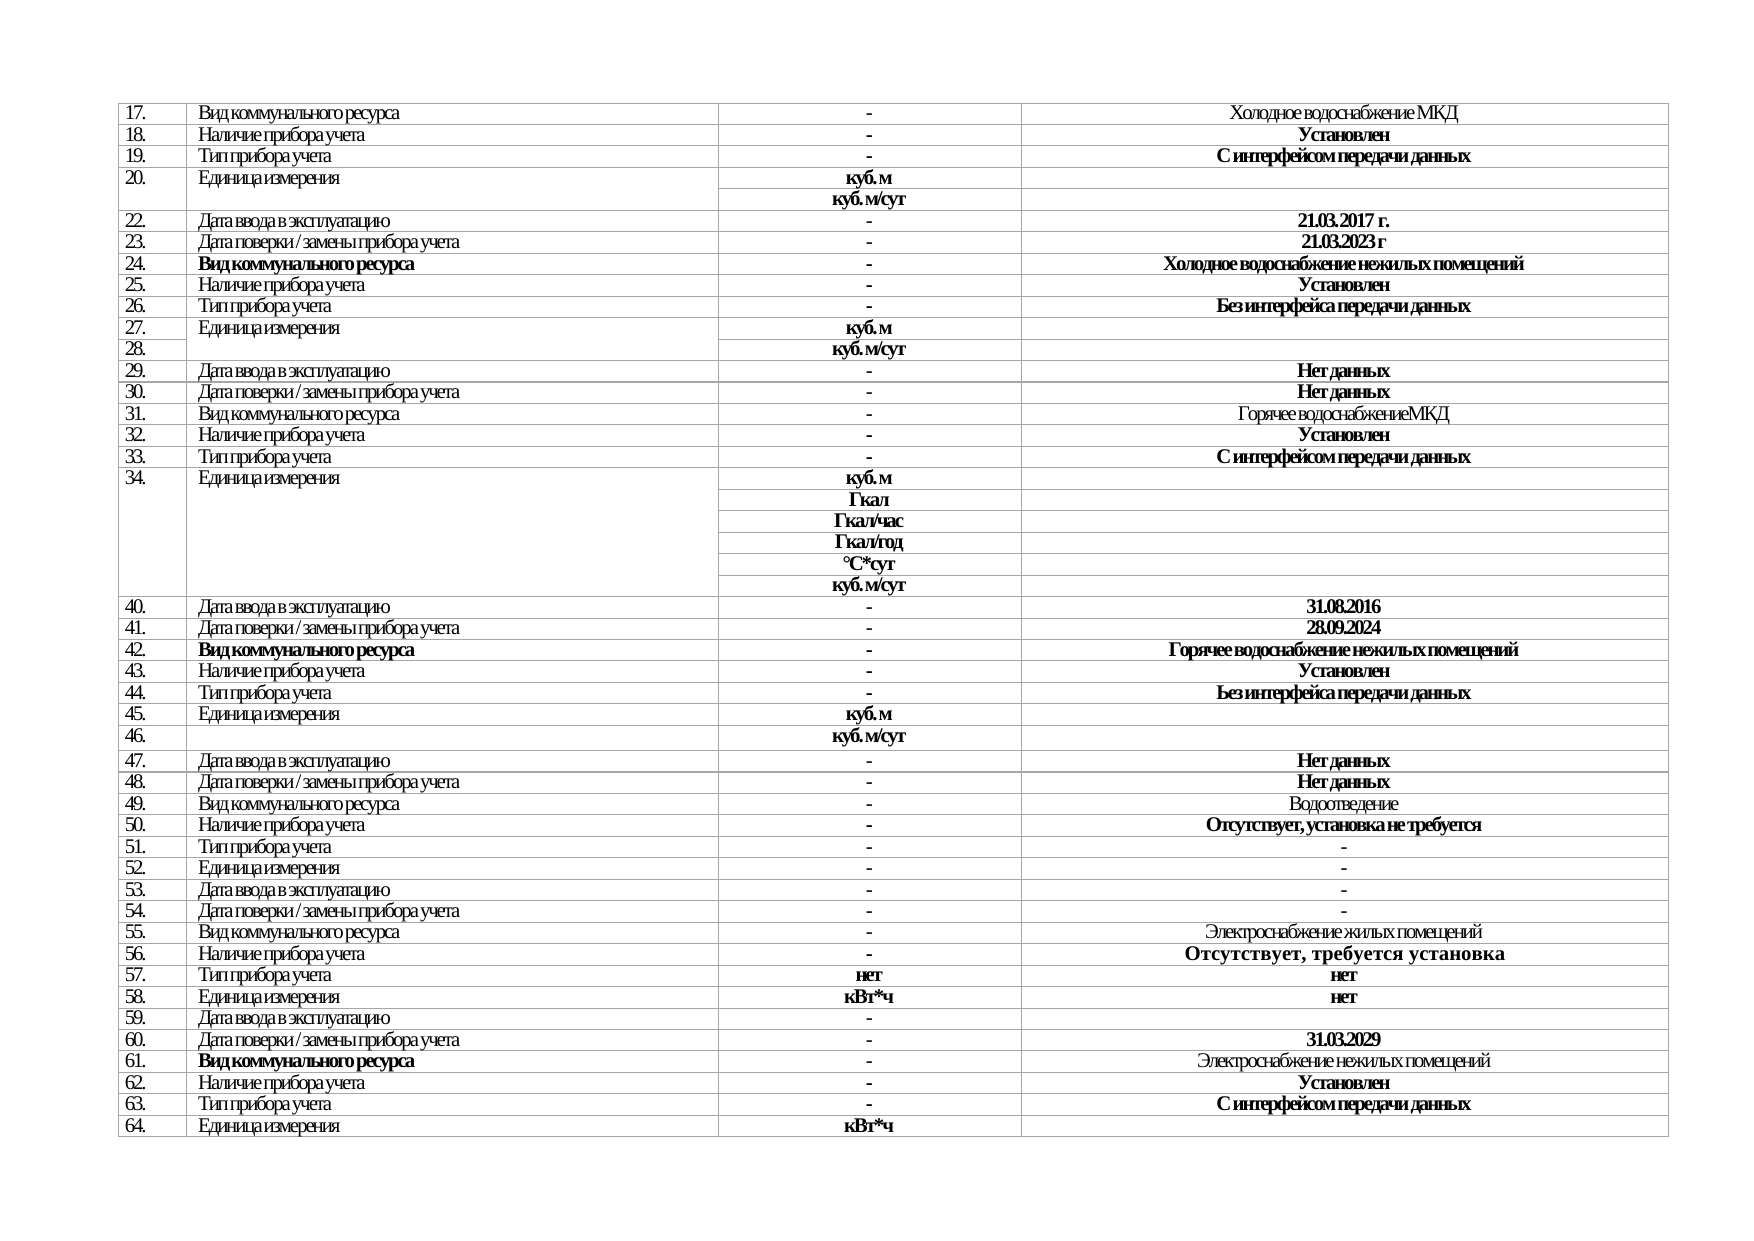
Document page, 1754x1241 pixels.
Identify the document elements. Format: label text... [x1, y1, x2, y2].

table_cell куб. м [719, 318, 1021, 338]
table_cell Дата ввода в эксплуатацию [187, 1009, 718, 1029]
table_cell Наличие прибора учета [187, 815, 718, 836]
table_cell Дата поверки / замены прибора учета [187, 773, 718, 793]
table_cell Гкал [719, 490, 1021, 510]
table_cell [1022, 726, 1668, 750]
table_cell [119, 1073, 186, 1093]
table_cell [119, 104, 186, 124]
table_cell - [719, 944, 1021, 964]
table_cell - [719, 923, 1021, 943]
table_cell [119, 361, 186, 381]
table_cell - [719, 297, 1021, 317]
table_cell [119, 1051, 186, 1072]
table_cell - [719, 837, 1021, 857]
table_cell Вид коммунального ресурса [187, 1051, 718, 1072]
table_cell [119, 468, 186, 596]
table_cell [119, 232, 186, 253]
table_cell С интерфейсом передачи данных [1022, 1094, 1668, 1115]
table_cell [1022, 168, 1668, 188]
table_cell Нет данных [1022, 751, 1668, 771]
table_cell Нет данных [1022, 773, 1668, 793]
table_cell Единица измерения [187, 1116, 718, 1136]
table_cell - [719, 404, 1021, 424]
table_cell Наличие прибора учета [187, 275, 718, 296]
table_cell [119, 619, 186, 639]
table_cell [119, 683, 186, 703]
table_cell [1022, 1009, 1668, 1029]
table_cell - [719, 661, 1021, 682]
table_cell Вид коммунального ресурса [187, 254, 718, 274]
table_cell - [1022, 880, 1668, 900]
table_cell [119, 987, 186, 1007]
table_cell куб. м/сут [719, 576, 1021, 596]
table_cell [187, 726, 718, 750]
table_cell Холодное водоснабжение МКД [1022, 104, 1668, 124]
table_cell °С*сут [719, 554, 1021, 574]
table_cell [119, 211, 186, 231]
table_cell куб. м [719, 168, 1021, 188]
table_cell [119, 944, 186, 964]
table_cell куб. м/сут [719, 726, 1021, 750]
table_cell [119, 923, 186, 943]
table_cell [119, 773, 186, 793]
table_cell Ьез интерфейса передачи данных [1022, 683, 1668, 703]
table_cell [119, 837, 186, 857]
table_cell [1022, 576, 1668, 596]
table_cell - [719, 1094, 1021, 1115]
table_cell С интерфейсом передачи данных [1022, 146, 1668, 167]
table_cell 31.08.2016 [1022, 597, 1668, 617]
table_cell Наличие прибора учета [187, 125, 718, 145]
table_cell - [1022, 901, 1668, 922]
table_cell Тип прибора учета [187, 1094, 718, 1115]
table_cell Дата ввода в эксплуатацию [187, 361, 718, 381]
table_cell Дата поверки / замены прибора учета [187, 232, 718, 253]
table_cell Отсутствует, требуется установка [1022, 944, 1668, 964]
table_cell Дата ввода в эксплуатацию [187, 880, 718, 900]
table_cell 21.03.2023 г [1022, 232, 1668, 253]
table_cell Горячее водоснабжение нежилых помещений [1022, 640, 1668, 660]
table_cell кВт*ч [719, 987, 1021, 1007]
table_cell [119, 254, 186, 274]
table_cell нет [1022, 987, 1668, 1007]
table_cell Установлен [1022, 125, 1668, 145]
table_cell [119, 726, 186, 750]
table_cell [119, 858, 186, 879]
table_cell Водоотведение [1022, 794, 1668, 814]
table_cell Нет данных [1022, 383, 1668, 403]
table_cell Дата поверки / замены прибора учета [187, 901, 718, 922]
table_cell Единица измерения [187, 168, 718, 210]
table_cell - [719, 1009, 1021, 1029]
table_cell [1022, 1116, 1668, 1136]
table_cell [119, 168, 186, 210]
table_cell [119, 275, 186, 296]
table_cell - [719, 880, 1021, 900]
table_cell [119, 1116, 186, 1136]
table_cell [119, 383, 186, 403]
table_cell [119, 751, 186, 771]
table_cell Наличие прибора учета [187, 1073, 718, 1093]
table_cell - [719, 275, 1021, 296]
table_cell [1022, 468, 1668, 489]
table_cell - [719, 683, 1021, 703]
table_cell - [719, 425, 1021, 446]
table_cell [119, 318, 186, 338]
table_cell [119, 404, 186, 424]
table_cell [1022, 511, 1668, 532]
table_cell [119, 880, 186, 900]
table_cell Горячее водоснабжениеМКД [1022, 404, 1668, 424]
table_cell Дата ввода в эксплуатацию [187, 597, 718, 617]
table_cell Нет данных [1022, 361, 1668, 381]
table_cell кВт*ч [719, 1116, 1021, 1136]
table_cell 21.03.2017 г. [1022, 211, 1668, 231]
table_cell Единица измерения [187, 468, 718, 596]
table_cell [119, 661, 186, 682]
table_cell - [719, 1073, 1021, 1093]
table_cell Дата поверки / замены прибора учета [187, 619, 718, 639]
table_cell - [719, 858, 1021, 879]
table_cell Наличие прибора учета [187, 425, 718, 446]
table_cell - [719, 211, 1021, 231]
table_cell Дата ввода в эксплуатацию [187, 751, 718, 771]
table_cell [119, 704, 186, 725]
table_cell - [719, 773, 1021, 793]
table_cell - [719, 901, 1021, 922]
table_cell Единица измерения [187, 318, 718, 360]
table_cell [119, 597, 186, 617]
table_cell [119, 340, 186, 360]
table_cell - [719, 361, 1021, 381]
table_cell [119, 1030, 186, 1050]
table_cell С интерфейсом передачи данных [1022, 447, 1668, 467]
table_cell - [719, 794, 1021, 814]
table_cell куб. м/сут [719, 340, 1021, 360]
table_cell - [719, 232, 1021, 253]
table_cell куб. м/сут [719, 189, 1021, 210]
table_cell Тип прибора учета [187, 837, 718, 857]
table_cell - [719, 146, 1021, 167]
table_cell Отсутствует, установка не требуется [1022, 815, 1668, 836]
table_cell [119, 794, 186, 814]
table_cell [119, 966, 186, 986]
table_cell Установлен [1022, 1073, 1668, 1093]
table_cell нет [719, 966, 1021, 986]
table_cell 28.09.2024 [1022, 619, 1668, 639]
table_cell [119, 1009, 186, 1029]
table_cell [1022, 340, 1668, 360]
table_cell Вид коммунального ресурса [187, 404, 718, 424]
table_cell Гкал/час [719, 511, 1021, 532]
table_cell - [719, 597, 1021, 617]
table_cell 31.03.2029 [1022, 1030, 1668, 1050]
table_cell - [719, 447, 1021, 467]
table_cell Установлен [1022, 275, 1668, 296]
table_cell Вид коммунального ресурса [187, 923, 718, 943]
table_cell [119, 640, 186, 660]
table_cell Вид коммунального ресурса [187, 104, 718, 124]
table_cell Без интерфейса передачи данных [1022, 297, 1668, 317]
table_cell [119, 901, 186, 922]
table_cell [1022, 490, 1668, 510]
table_cell Электроснабжение жилых помещений [1022, 923, 1668, 943]
table_cell - [719, 640, 1021, 660]
table_cell [1022, 704, 1668, 725]
table_cell Холодное водоснабжение нежилых помещений [1022, 254, 1668, 274]
table_cell [119, 146, 186, 167]
table_cell [119, 1094, 186, 1115]
table_cell - [719, 1030, 1021, 1050]
table_cell Тип прибора учета [187, 683, 718, 703]
table_cell [119, 125, 186, 145]
table_cell нет [1022, 966, 1668, 986]
table_cell куб. м [719, 468, 1021, 489]
table_cell Электроснабжение нежилых помещений [1022, 1051, 1668, 1072]
table_cell Дата поверки / замены прибора учета [187, 383, 718, 403]
table_cell [119, 297, 186, 317]
table_cell Тип прибора учета [187, 447, 718, 467]
table_cell Наличие прибора учета [187, 661, 718, 682]
table_cell [119, 425, 186, 446]
table_cell Вид коммунального ресурса [187, 640, 718, 660]
table_cell Дата поверки / замены прибора учета [187, 1030, 718, 1050]
table_cell - [719, 254, 1021, 274]
table_cell Вид коммунального ресурса [187, 794, 718, 814]
table_cell - [719, 104, 1021, 124]
table_cell Единица измерения [187, 987, 718, 1007]
table_cell Дата ввода в эксплуатацию [187, 211, 718, 231]
table_cell - [719, 815, 1021, 836]
table_cell Установлен [1022, 661, 1668, 682]
table_cell [119, 447, 186, 467]
table_cell - [1022, 837, 1668, 857]
table_cell [1022, 554, 1668, 574]
table_cell [1022, 318, 1668, 338]
table_cell Единица измерения [187, 858, 718, 879]
table_cell - [719, 125, 1021, 145]
table_cell - [719, 619, 1021, 639]
table_cell - [719, 383, 1021, 403]
table_cell - [719, 751, 1021, 771]
table_cell Тип прибора учета [187, 966, 718, 986]
table_cell [1022, 189, 1668, 210]
table_cell [119, 815, 186, 836]
table_cell Наличие прибора учета [187, 944, 718, 964]
table_cell Гкал/год [719, 533, 1021, 553]
table_cell Установлен [1022, 425, 1668, 446]
table_cell Тип прибора учета [187, 297, 718, 317]
table_cell - [1022, 858, 1668, 879]
table_cell Единица измерения [187, 704, 718, 725]
table_cell куб. м [719, 704, 1021, 725]
table_cell [1022, 533, 1668, 553]
table_cell Тип прибора учета [187, 146, 718, 167]
table_cell - [719, 1051, 1021, 1072]
